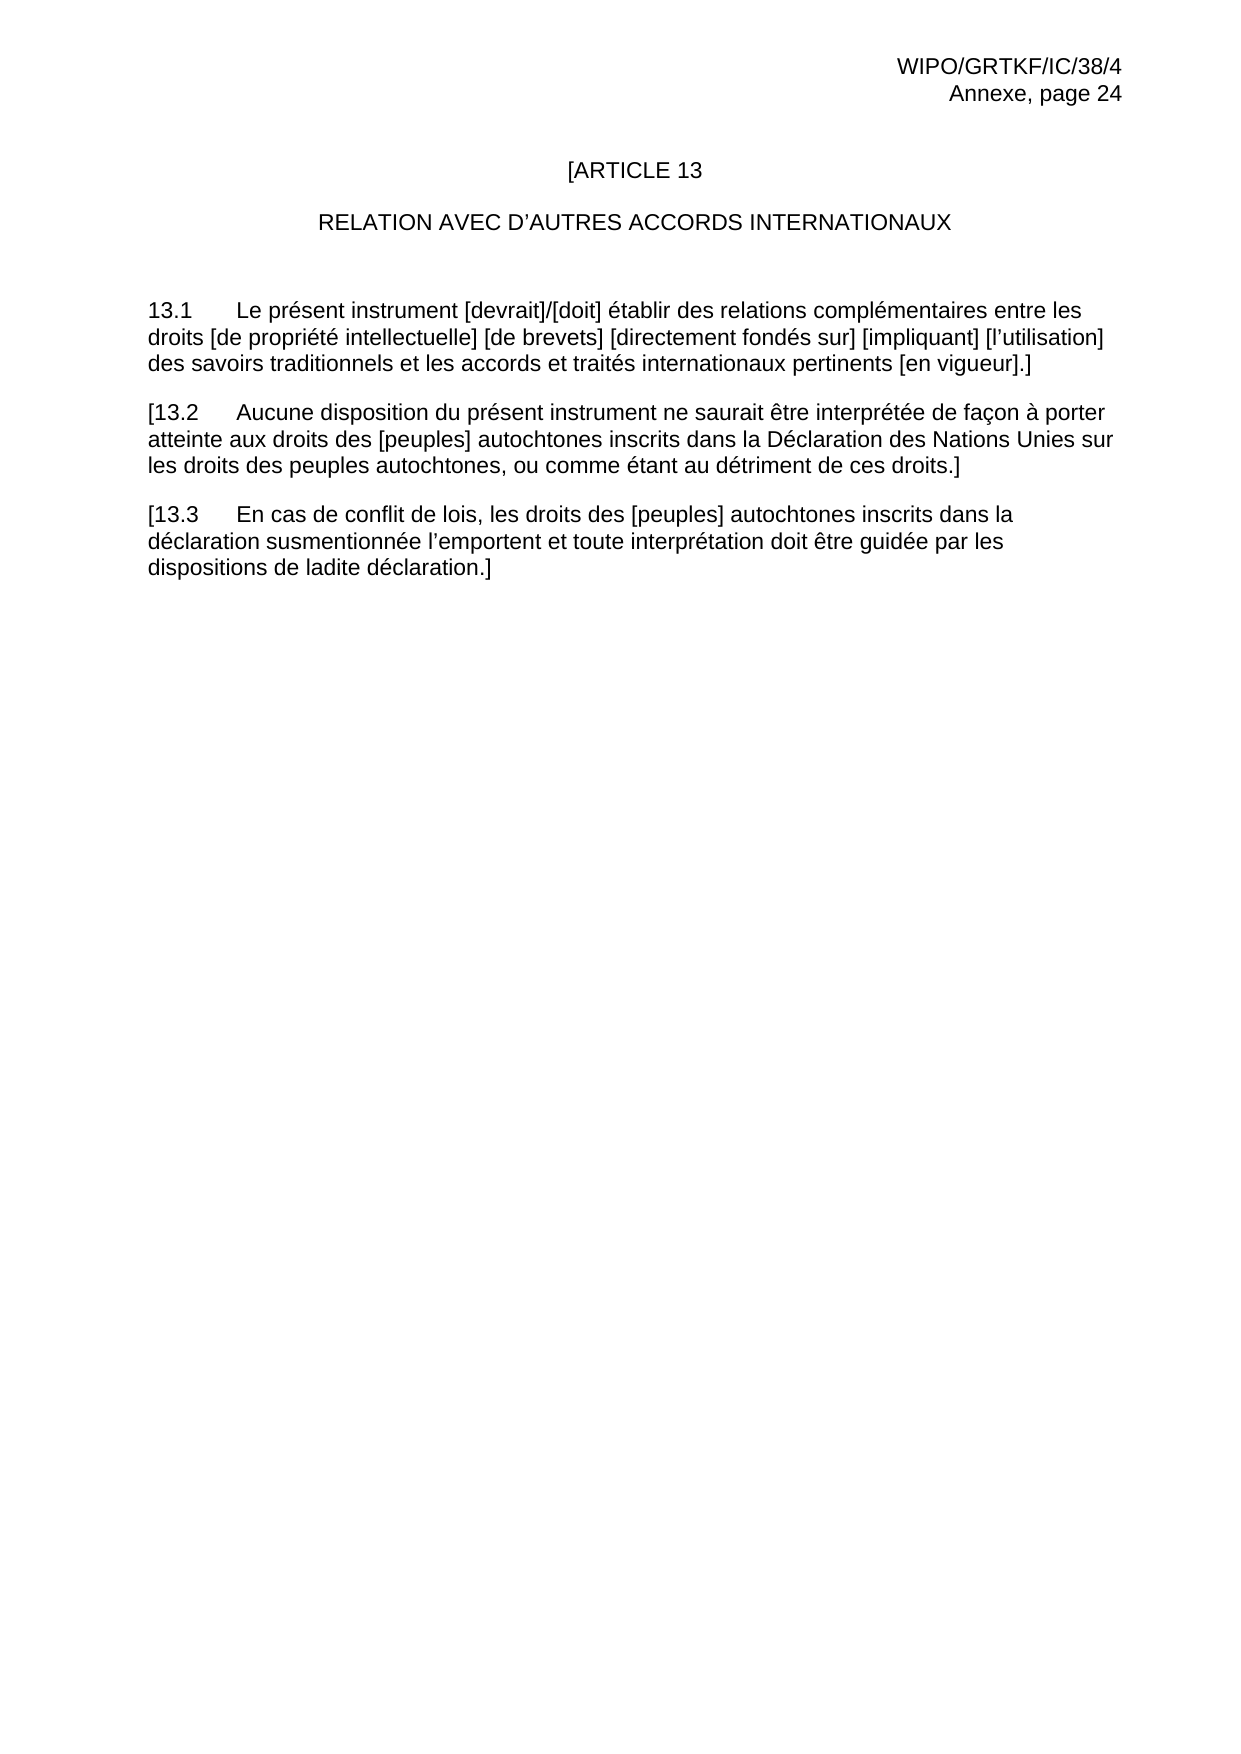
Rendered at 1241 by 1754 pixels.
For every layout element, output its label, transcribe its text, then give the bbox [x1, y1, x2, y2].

text [13.3 En cas de conflit de lois, les droits des [peuples] autochtones inscrits dans la déclaration susmentionnée l’emportent et toute interprétation doit être guidée par les dispositions de ladite déclaration.] [148, 501, 1122, 580]
subtitle Relation avec d’autres accords internationaux [148, 208, 1122, 235]
subtitle [Article 13 [148, 157, 1122, 183]
text [13.2 Aucune disposition du présent instrument ne saurait être interprétée de façon à porter atteinte aux droits des [peuples] autochtones inscrits dans la Déclaration des Nations Unies sur les droits des peuples autochtones, ou comme étant au détriment de ces droits.] [148, 399, 1122, 478]
text 13.1 Le présent instrument [devrait]/[doit] établir des relations complémentaires entre les droits [de propriété intellectuelle] [de brevets] [directement fondés sur] [impliquant] [l’utilisation] des savoirs traditionnels et les accords et traités internationaux pertinents [en vigueur].] [148, 297, 1122, 376]
